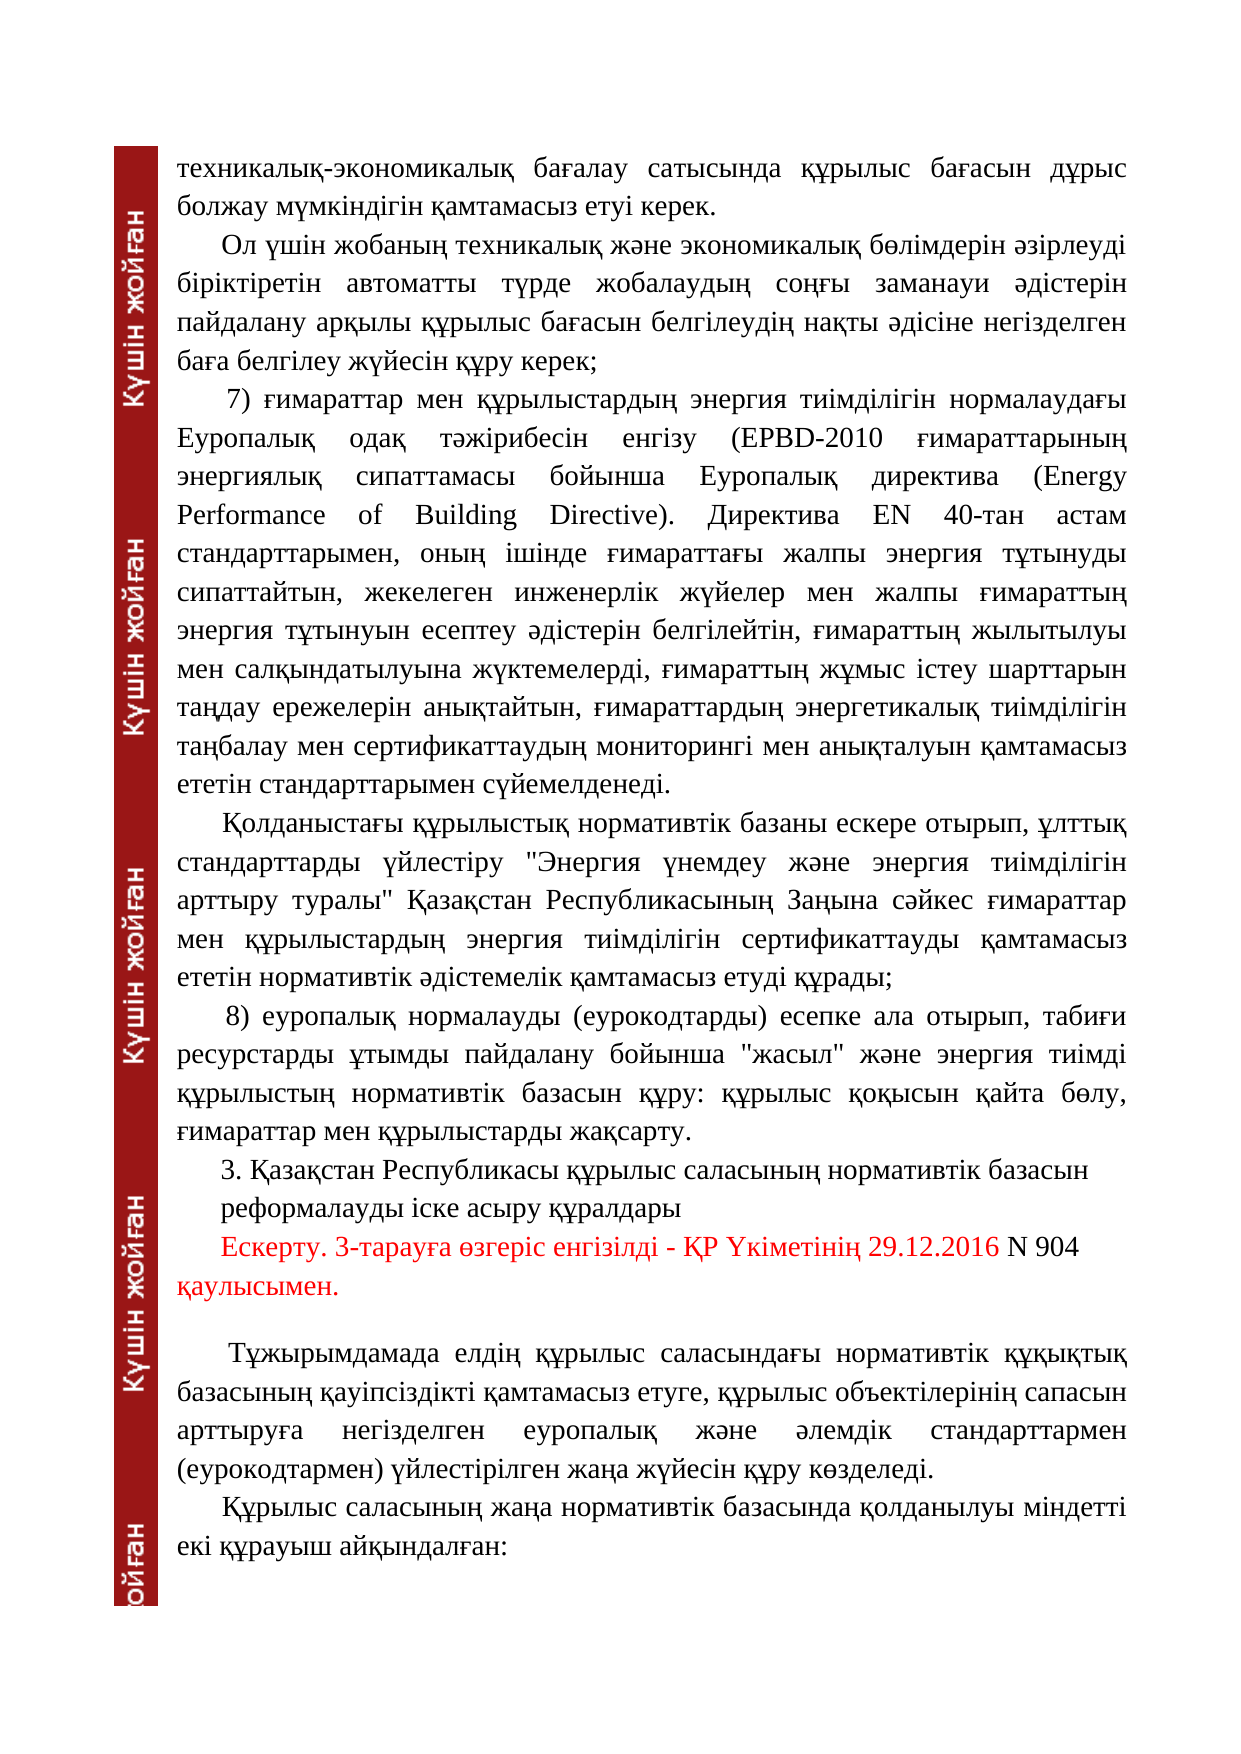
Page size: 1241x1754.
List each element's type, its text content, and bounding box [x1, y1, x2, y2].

picture [114, 1562, 158, 1606]
picture [114, 1147, 158, 1152]
text 3. Қазақстан Республикасы құрылыс саласының нормативтік базасын [112, 1152, 1128, 1186]
text 7) ғимараттар мен құрылыстардың энергия тиімділігін нормалаудағы Еуропалық одақ тәжірибесін енгізу (EPBD-2010 ғимараттарының энергиялық сипаттамасы бойынша Еуропалық директива (Energy Performance of Building Directive). Директива EN 40-тан астам стандарттарымен, оның ішінде ғимараттағы жалпы энергия тұтынуды сипаттайтын, жекелеген инженерлік жүйелер мен жалпы ғимараттың энергия тұтынуын есептеу әдістерін белгілейтін, ғимараттың жылытылуы мен салқындатылуына жүктемелерді, ғимараттың жұмыс істеу шарттарын таңдау ережелерін анықтайтын, ғимараттардың энергетикалық тиімділігін таңбалау мен сертификаттаудың мониторингі мен анықталуын қамтамасыз ететін стандарттарымен сүйемелденеді. [112, 381, 1128, 800]
text Тұжырымдамада елдің құрылыс саласындағы нормативтік құқықтық базасының қауіпсіздікті қамтамасыз етуге, құрылыс объектілерінің сапасын арттыруға негізделген еуропалық және әлемдік стандарттармен (еурокодтармен) үйлестірілген жаңа жүйесін құру көзделеді. [112, 1335, 1128, 1484]
picture [114, 1484, 158, 1489]
text реформалауды іске асыру құралдары [112, 1191, 1128, 1224]
picture [114, 1331, 158, 1335]
picture [114, 146, 158, 150]
text 8) еуропалық нормалауды (еурокодтарды) есепке ала отырып, табиғи ресурстарды ұтымды пайдалану бойынша "жасыл" және энергия тиімді құрылыстың нормативтік базасын құру: құрылыс қоқысын қайта бөлу, ғимараттар мен құрылыстарды жақсарту. [112, 998, 1128, 1147]
text Қолданыстағы құрылыстық нормативтік базаны ескере отырып, ұлттық стандарттарды үйлестіру "Энергия үнемдеу және энергия тиімділігін арттыру туралы" Қазақстан Республикасының Заңына сәйкес ғимараттар мен құрылыстардың энергия тиімділігін сертификаттауды қамтамасыз ететін нормативтік әдістемелік қамтамасыз етуді құрады; [112, 805, 1128, 993]
picture [114, 1186, 158, 1191]
text Құрылыс саласының жаңа нормативтік базасында қолданылуы міндетті екі құрауыш айқындалған: [112, 1489, 1128, 1562]
text Ол үшін жобаның техникалық және экономикалық бөлімдерін әзірлеуді біріктіретін автоматты түрде жобалаудың соңғы заманауи әдістерін пайдалану арқылы құрылыс бағасын белгілеудің нақты әдісіне негізделген баға белгілеу жүйесін құру керек; [112, 227, 1128, 376]
picture [114, 376, 158, 381]
picture [114, 800, 158, 805]
picture [114, 1224, 158, 1229]
picture [114, 993, 158, 998]
picture [114, 222, 158, 227]
text Ескерту. 3-тарауға өзгеріс енгізілді - ҚР Үкіметінің 29.12.2016 N 904 қаулысымен. [112, 1229, 1128, 1331]
